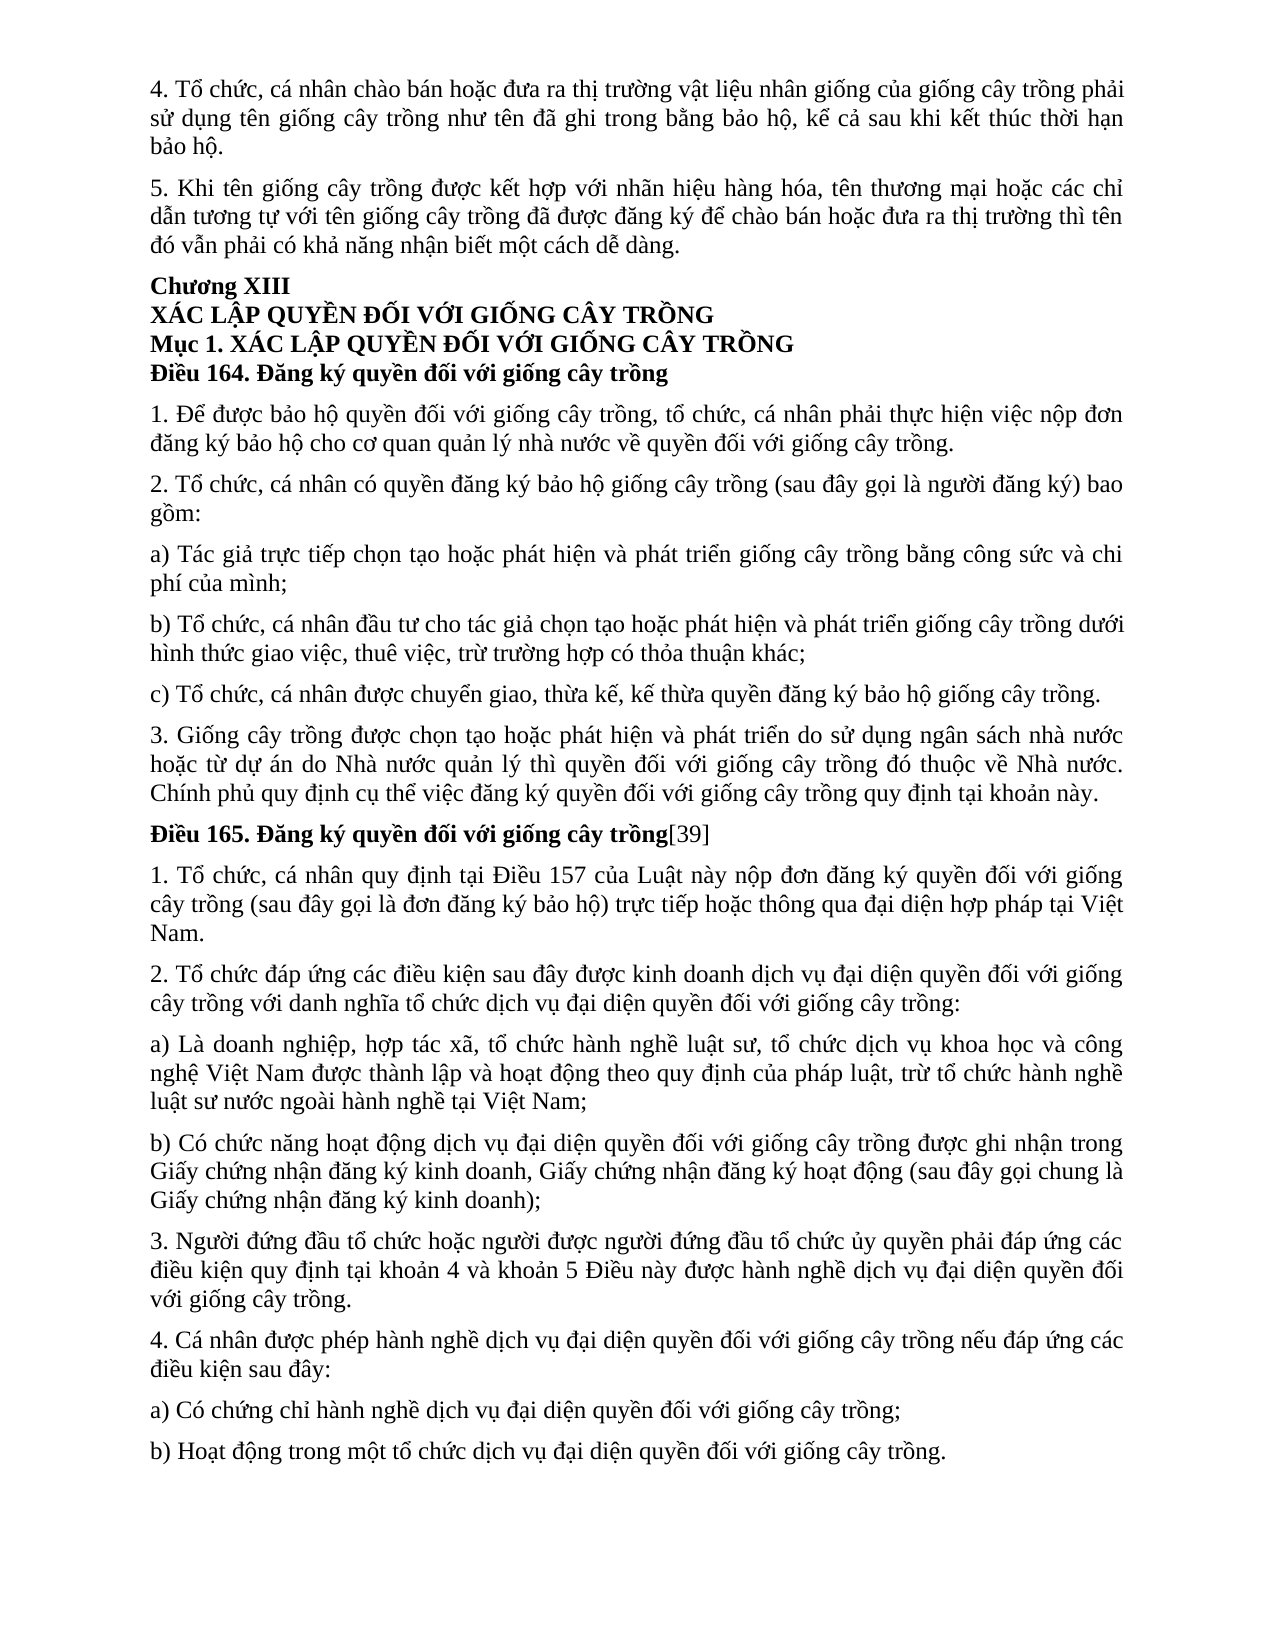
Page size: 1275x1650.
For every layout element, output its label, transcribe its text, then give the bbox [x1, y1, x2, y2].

text 2. Tổ chức đáp ứng các điều kiện sau đây được kinh doanh dịch vụ đại diện quyền đối với giống cây trồng với danh nghĩa tổ chức dịch vụ đại diện quyền đối với giống cây trồng: [150, 959, 1125, 1016]
text Chương XIII [150, 271, 1125, 300]
text 5. Khi tên giống cây trồng được kết hợp với nhãn hiệu hàng hóa, tên thương mại hoặc các chỉ dẫn tương tự với tên giống cây trồng đã được đăng ký để chào bán hoặc đưa ra thị trường thì tên đó vẫn phải có khả năng nhận biết một cách dễ dàng. [150, 173, 1125, 259]
text Điều 165. Đăng ký quyền đối với giống cây trồng[39] [150, 819, 1125, 848]
text b) Tổ chức, cá nhân đầu tư cho tác giả chọn tạo hoặc phát hiện và phát triển giống cây trồng dưới hình thức giao việc, thuê việc, trừ trường hợp có thỏa thuận khác; [150, 609, 1125, 666]
text a) Tác giả trực tiếp chọn tạo hoặc phát hiện và phát triển giống cây trồng bằng công sức và chi phí của mình; [150, 539, 1125, 596]
text b) Có chức năng hoạt động dịch vụ đại diện quyền đối với giống cây trồng được ghi nhận trong Giấy chứng nhận đăng ký kinh doanh, Giấy chứng nhận đăng ký hoạt động (sau đây gọi chung là Giấy chứng nhận đăng ký kinh doanh); [150, 1128, 1125, 1214]
text 1. Để được bảo hộ quyền đối với giống cây trồng, tổ chức, cá nhân phải thực hiện việc nộp đơn đăng ký bảo hộ cho cơ quan quản lý nhà nước về quyền đối với giống cây trồng. [150, 399, 1125, 456]
text b) Hoạt động trong một tổ chức dịch vụ đại diện quyền đối với giống cây trồng. [150, 1436, 1125, 1465]
text 1. Tổ chức, cá nhân quy định tại Điều 157 của Luật này nộp đơn đăng ký quyền đối với giống cây trồng (sau đây gọi là đơn đăng ký bảo hộ) trực tiếp hoặc thông qua đại diện hợp pháp tại Việt Nam. [150, 860, 1125, 946]
text Điều 164. Đăng ký quyền đối với giống cây trồng [150, 358, 1125, 386]
text 2. Tổ chức, cá nhân có quyền đăng ký bảo hộ giống cây trồng (sau đây gọi là người đăng ký) bao gồm: [150, 469, 1125, 526]
text 3. Giống cây trồng được chọn tạo hoặc phát hiện và phát triển do sử dụng ngân sách nhà nước hoặc từ dự án do Nhà nước quản lý thì quyền đối với giống cây trồng đó thuộc về Nhà nước. Chính phủ quy định cụ thể việc đăng ký quyền đối với giống cây trồng quy định tại khoản này. [150, 720, 1125, 806]
text 4. Cá nhân được phép hành nghề dịch vụ đại diện quyền đối với giống cây trồng nếu đáp ứng các điều kiện sau đây: [150, 1325, 1125, 1383]
text XÁC LẬP QUYỀN ĐỐI VỚI GIỐNG CÂY TRỒNG [150, 300, 1125, 329]
text a) Là doanh nghiệp, hợp tác xã, tổ chức hành nghề luật sư, tổ chức dịch vụ khoa học và công nghệ Việt Nam được thành lập và hoạt động theo quy định của pháp luật, trừ tổ chức hành nghề luật sư nước ngoài hành nghề tại Việt Nam; [150, 1029, 1125, 1115]
text a) Có chứng chỉ hành nghề dịch vụ đại diện quyền đối với giống cây trồng; [150, 1395, 1125, 1424]
text c) Tổ chức, cá nhân được chuyển giao, thừa kế, kế thừa quyền đăng ký bảo hộ giống cây trồng. [150, 679, 1125, 708]
text Mục 1. XÁC LẬP QUYỀN ĐỐI VỚI GIỐNG CÂY TRỒNG [150, 329, 1125, 358]
text 4. Tổ chức, cá nhân chào bán hoặc đưa ra thị trường vật liệu nhân giống của giống cây trồng phải sử dụng tên giống cây trồng như tên đã ghi trong bằng bảo hộ, kể cả sau khi kết thúc thời hạn bảo hộ. [150, 74, 1125, 160]
text 3. Người đứng đầu tổ chức hoặc người được người đứng đầu tổ chức ủy quyền phải đáp ứng các điều kiện quy định tại khoản 4 và khoản 5 Điều này được hành nghề dịch vụ đại diện quyền đối với giống cây trồng. [150, 1226, 1125, 1313]
